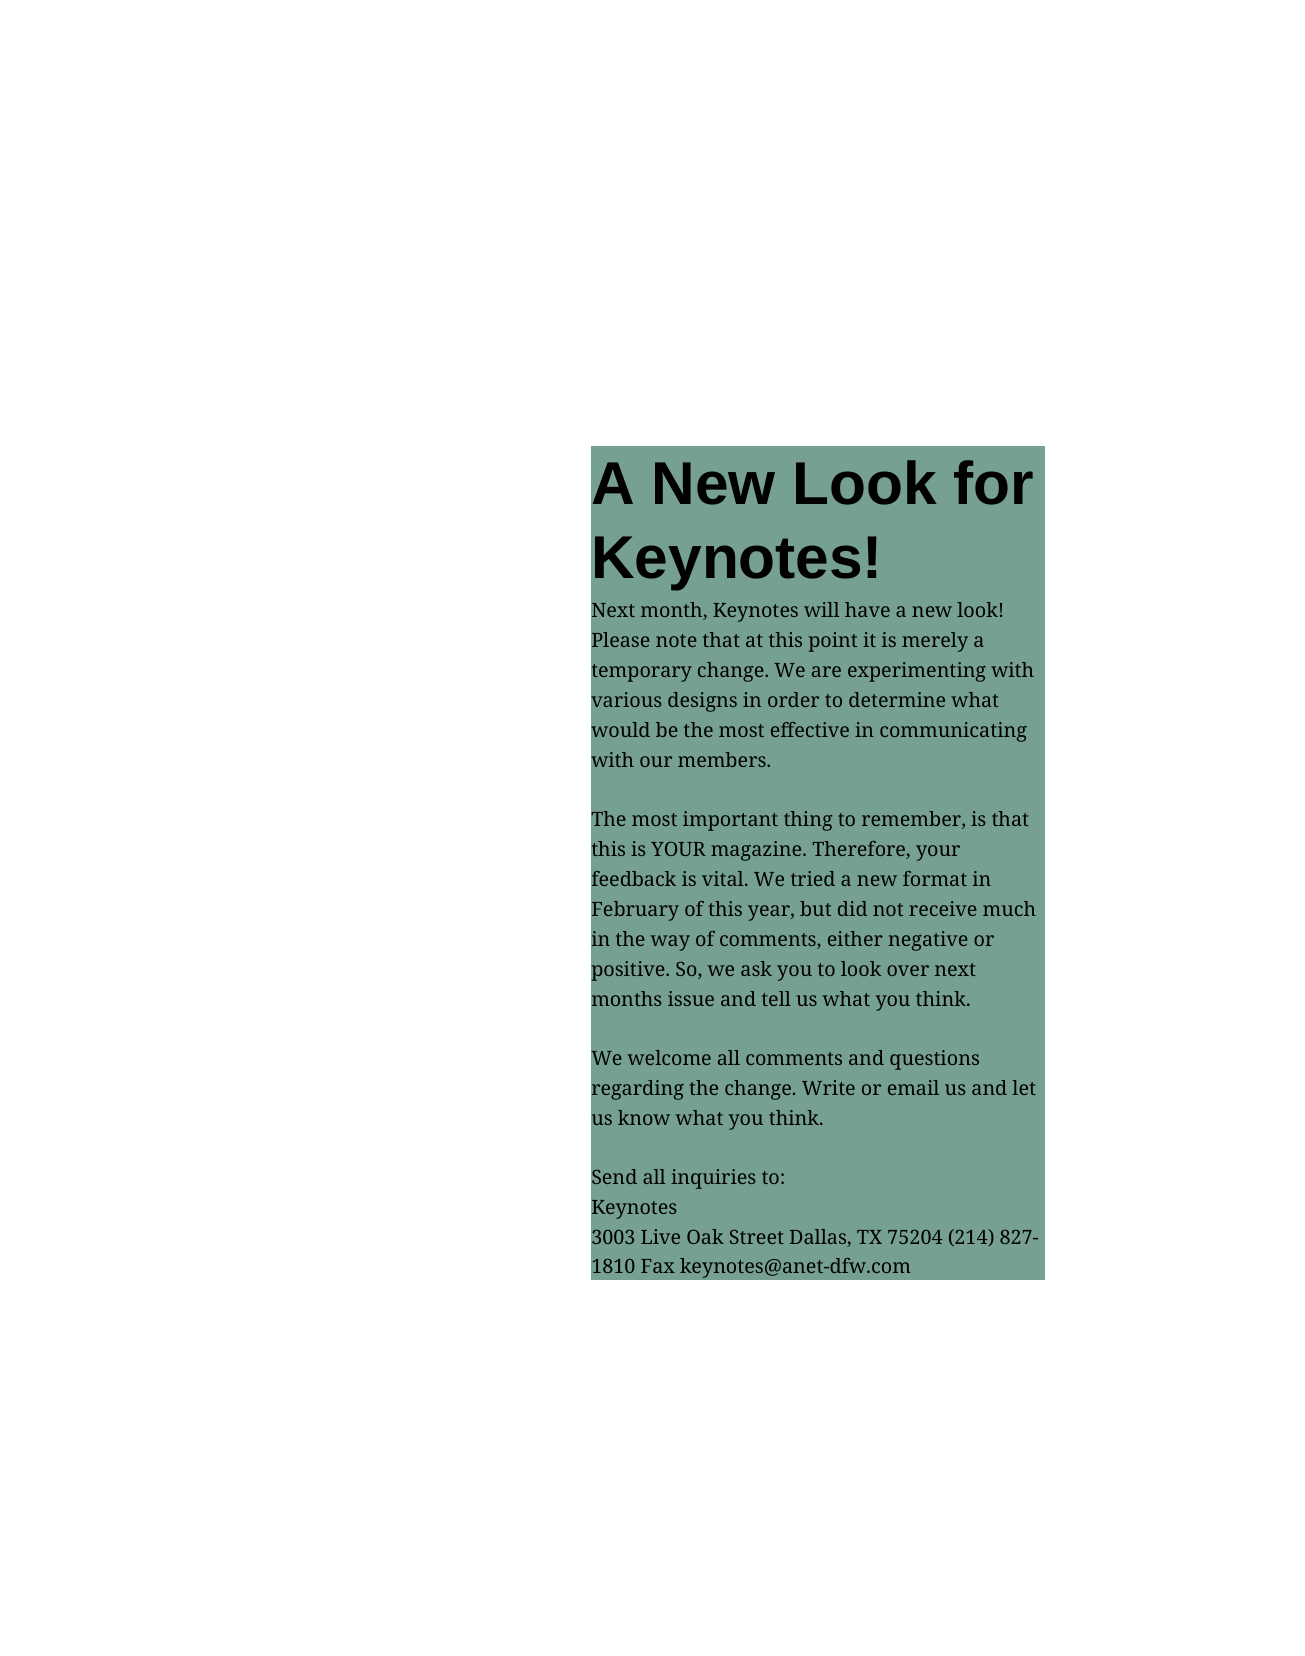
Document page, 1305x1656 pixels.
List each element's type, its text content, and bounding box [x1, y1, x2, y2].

text 3003 Live Oak Street Dallas, TX 75204 (214) 827-1810 Fax keynotes@anet-dfw.com [591, 1220, 1045, 1280]
text Keynotes [591, 1191, 1045, 1220]
text A New Look for Keynotes! [591, 446, 1045, 593]
text Send all inquiries to: [591, 1161, 1045, 1191]
text Next month, Keynotes will have a new look! Please note that at this point it is merely a temporary change. We are experimenting with various designs in order to determine what would be the most effective in communicating with our members. [591, 593, 1045, 773]
text The most important thing to remember, is that this is YOUR magazine. Therefore, your feedback is vital. We tried a new format in February of this year, but did not receive much in the way of comments, either negative or positive. So, we ask you to look over next months issue and tell us what you think. [591, 802, 1045, 1012]
text We welcome all comments and questions regarding the change. Write or email us and let us know what you think. [591, 1041, 1045, 1131]
